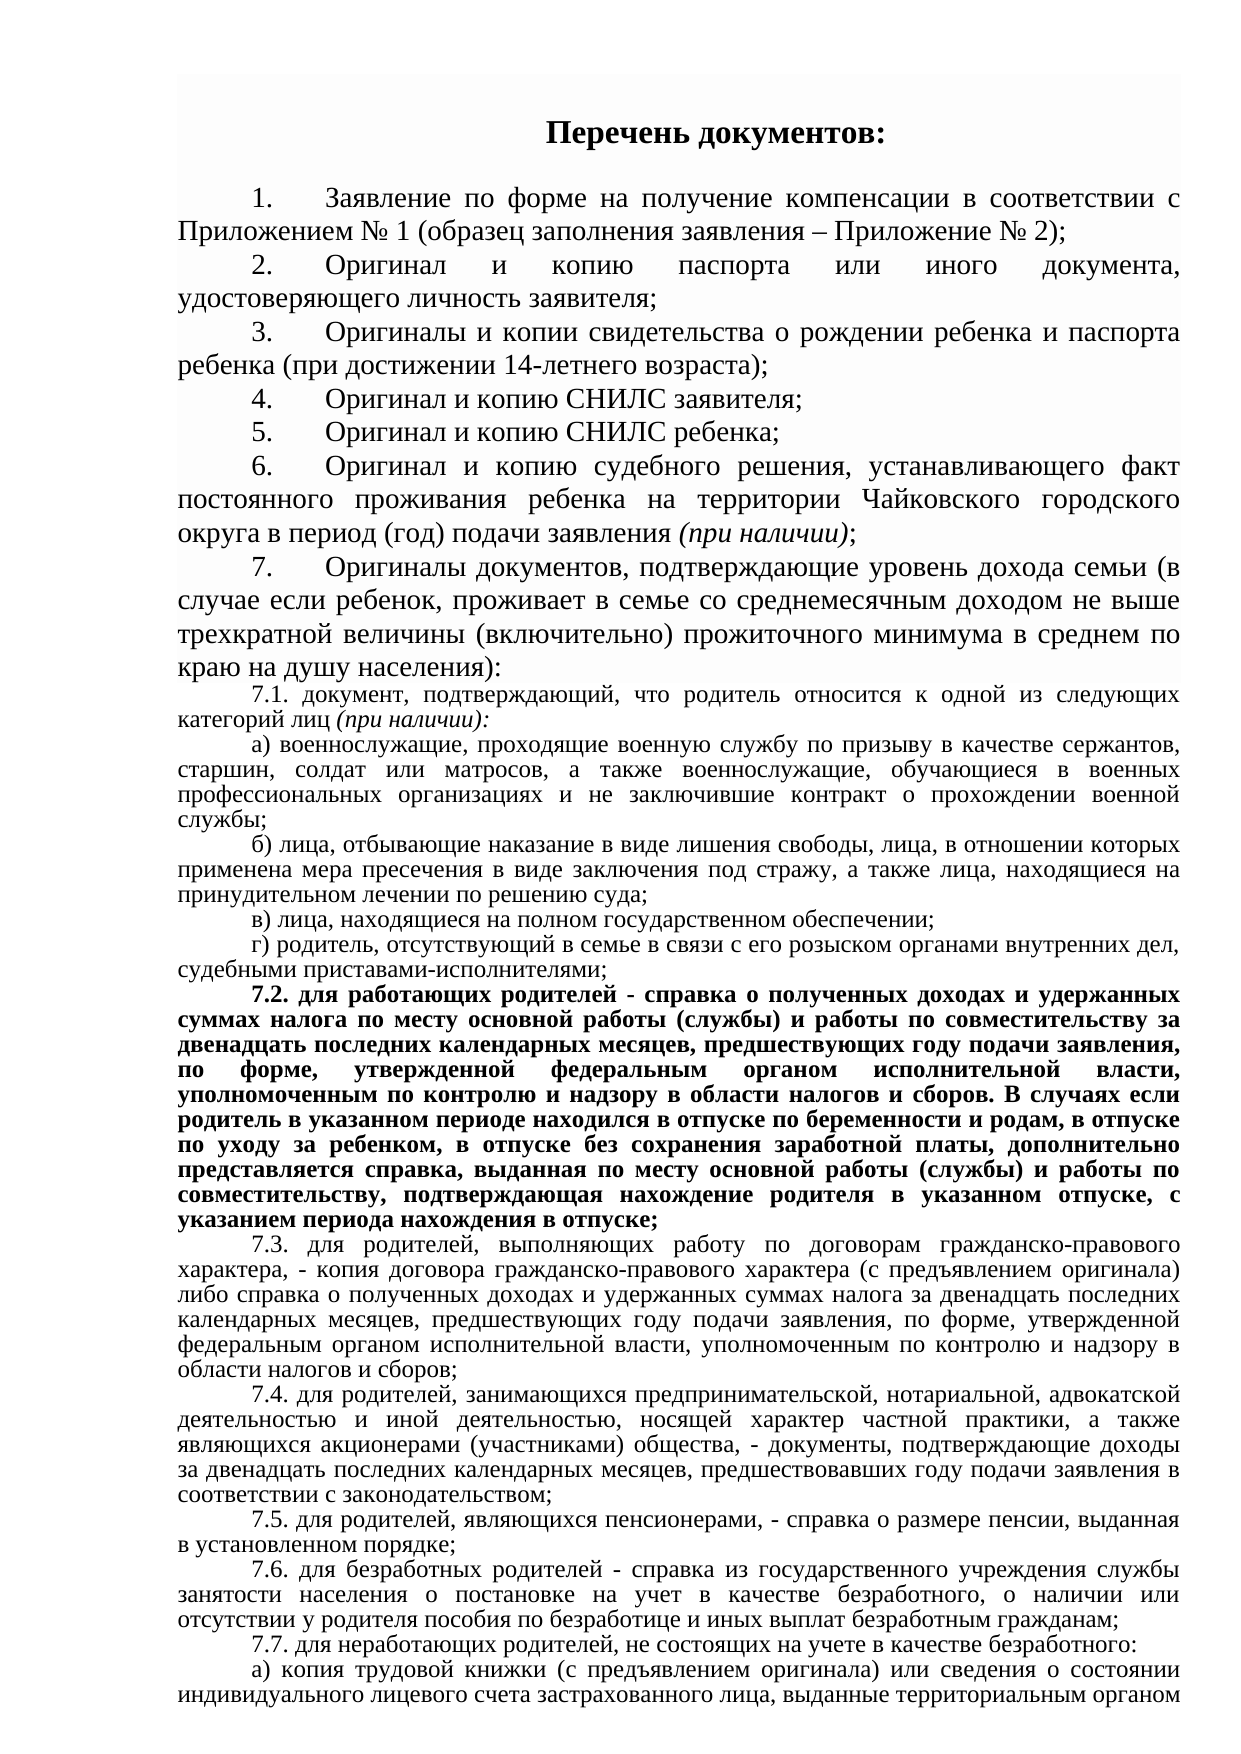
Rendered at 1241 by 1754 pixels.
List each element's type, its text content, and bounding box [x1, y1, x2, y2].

text 7.3. для родителей, выполняющих работу по договорам гражданско-правового характера, - копия договора гражданско-правового характера (с предъявлением оригинала) либо справка о полученных доходах и удержанных суммах налога за двенадцать последних календарных месяцев, предшествующих году подачи заявления, по форме, утвержденной федеральным органом исполнительной власти, уполномоченным по контролю и надзору в области налогов и сборов; [177, 1233, 1181, 1383]
text г) родитель, отсутствующий в семье в связи с его розыском органами внутренних дел, судебными приставами-исполнителями; [177, 933, 1181, 983]
text 7.5. для родителей, являющихся пенсионерами, - справка о размере пенсии, выданная в установленном порядке; [177, 1508, 1181, 1558]
text а) военнослужащие, проходящие военную службу по призыву в качестве сержантов, старшин, солдат или матросов, а также военнослужащие, обучающиеся в военных профессиональных организациях и не заключившие контракт о прохождении военной службы; [177, 733, 1181, 833]
list Оригинал и копию паспорта или иного документа, удостоверяющего личность заявителя; [177, 247, 1181, 314]
text Перечень документов: [177, 112, 1181, 151]
text 7.7. для неработающих родителей, не состоящих на учете в качестве безработного: [177, 1633, 1181, 1658]
list Оригинал и копию судебного решения, устанавливающего факт постоянного проживания ребенка на территории Чайковского городского округа в период (год) подачи заявления (при наличии); [177, 448, 1181, 549]
list Оригинал и копию СНИЛС заявителя; [177, 381, 1181, 414]
text 7.1. документ, подтверждающий, что родитель относится к одной из следующих категорий лиц (при наличии): [177, 683, 1181, 733]
text в) лица, находящиеся на полном государственном обеспечении; [177, 908, 1181, 933]
list Заявление по форме на получение компенсации в соответствии с Приложением № 1 (образец заполнения заявления – Приложение № 2); [177, 180, 1181, 247]
list Оригиналы и копии свидетельства о рождении ребенка и паспорта ребенка (при достижении 14-летнего возраста); [177, 314, 1181, 381]
list Оригиналы документов, подтверждающие уровень дохода семьи (в случае если ребенок, проживает в семье со среднемесячным доходом не выше трехкратной величины (включительно) прожиточного минимума в среднем по краю на душу населения): [177, 549, 1181, 683]
list Оригинал и копию СНИЛС ребенка; [177, 414, 1181, 448]
text б) лица, отбывающие наказание в виде лишения свободы, лица, в отношении которых применена мера пресечения в виде заключения под стражу, а также лица, находящиеся на принудительном лечении по решению суда; [177, 833, 1181, 908]
text 7.6. для безработных родителей - справка из государственного учреждения службы занятости населения о постановке на учет в качестве безработного, о наличии или отсутствии у родителя пособия по безработице и иных выплат безработным гражданам; [177, 1558, 1181, 1633]
text 7.2. для работающих родителей - справка о полученных доходах и удержанных суммах налога по месту основной работы (службы) и работы по совместительству за двенадцать последних календарных месяцев, предшествующих году подачи заявления, по форме, утвержденной федеральным органом исполнительной власти, уполномоченным по контролю и надзору в области налогов и сборов. В случаях если родитель в указанном периоде находился в отпуске по беременности и родам, в отпуске по уходу за ребенком, в отпуске без сохранения заработной платы, дополнительно представляется справка, выданная по месту основной работы (службы) и работы по совместительству, подтверждающая нахождение родителя в указанном отпуске, с указанием периода нахождения в отпуске; [177, 983, 1181, 1233]
text 7.4. для родителей, занимающихся предпринимательской, нотариальной, адвокатской деятельностью и иной деятельностью, носящей характер частной практики, а также являющихся акционерами (участниками) общества, - документы, подтверждающие доходы за двенадцать последних календарных месяцев, предшествовавших году подачи заявления в соответствии с законодательством; [177, 1383, 1181, 1508]
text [177, 1658, 1181, 1708]
